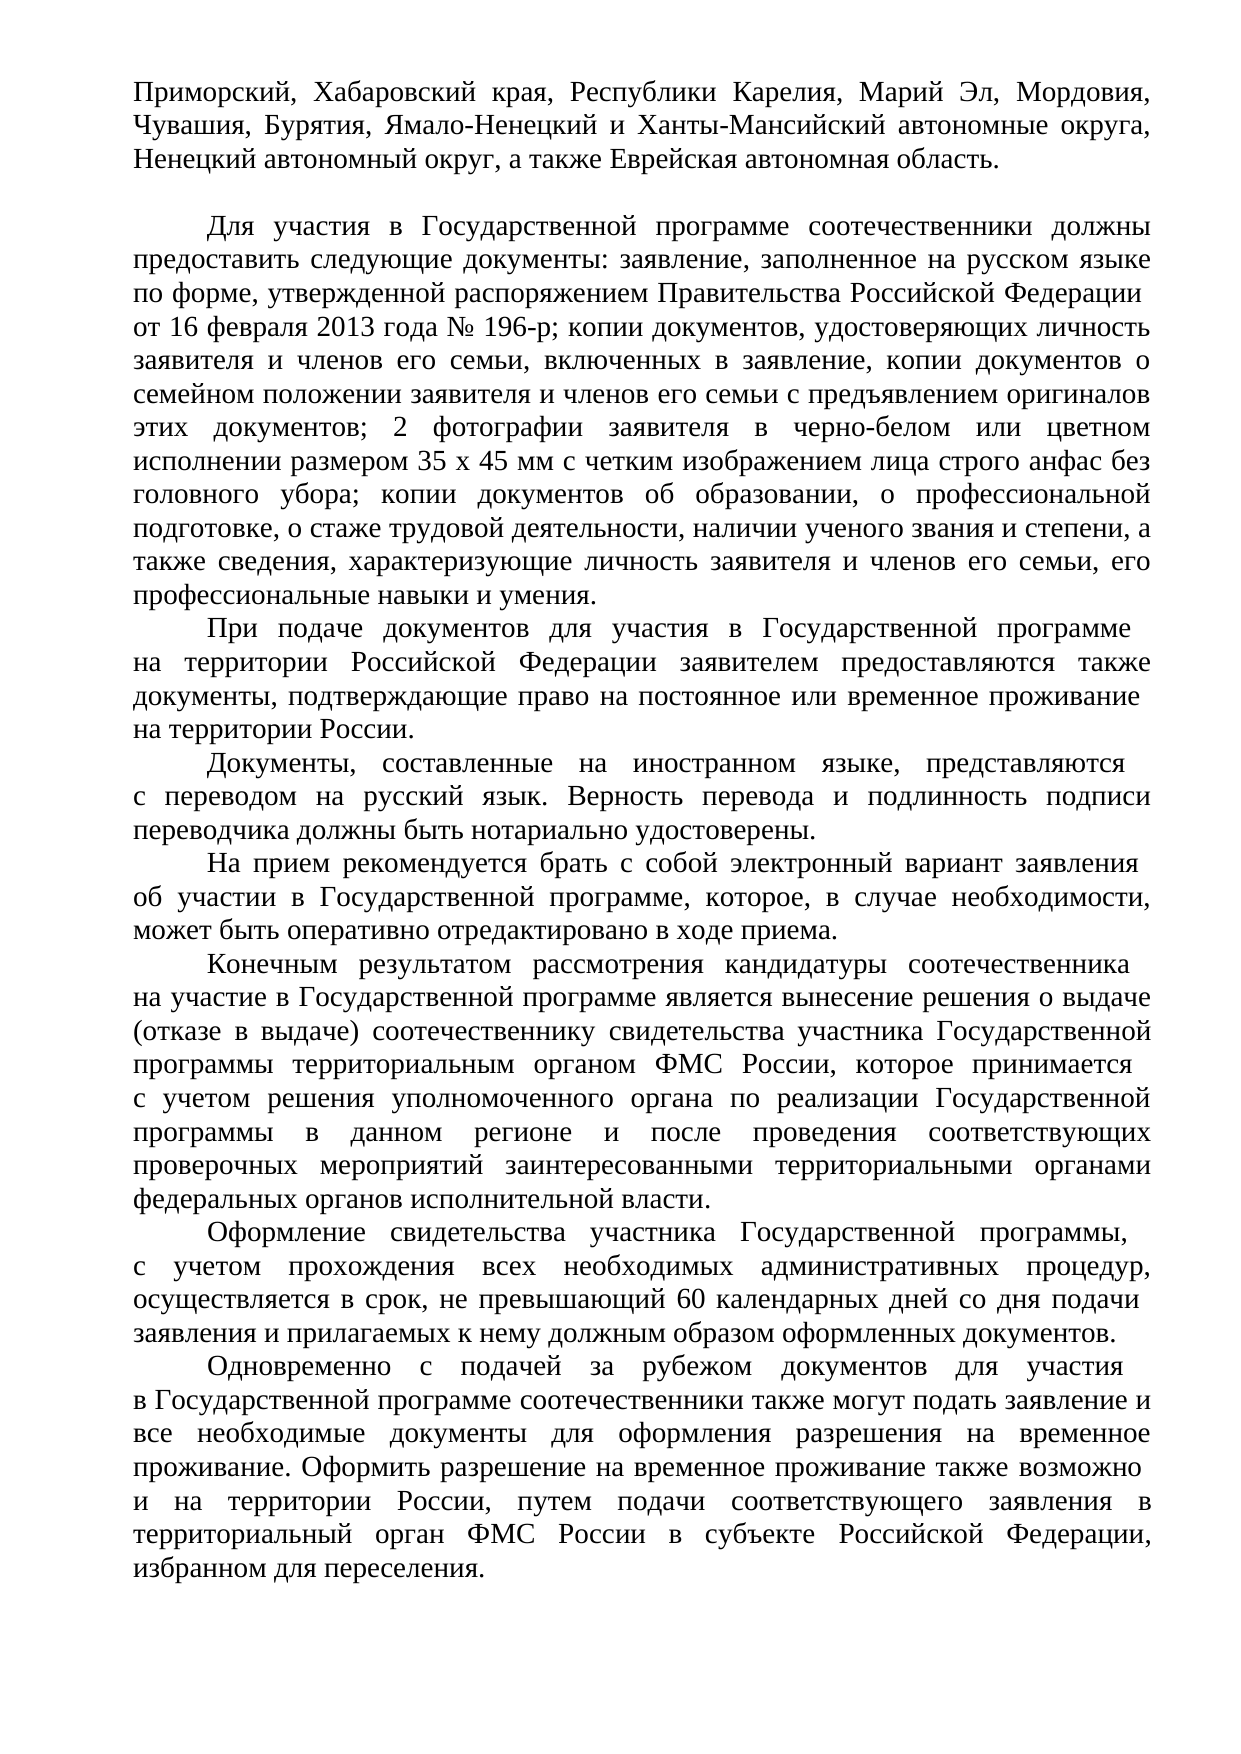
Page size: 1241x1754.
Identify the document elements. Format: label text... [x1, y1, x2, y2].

text Оформление свидетельства участника Государственной программы, с учетом прохождения всех необходимых административных процедур, осуществляется в срок, не превышающий 60 календарных дней со дня подачи заявления и прилагаемых к нему должным образом оформленных документов. [133, 1214, 1152, 1348]
text Для участия в Государственной программе соотечественники должны предоставить следующие документы: заявление, заполненное на русском языке по форме, утвержденной распоряжением Правительства Российской Федерации от 16 февраля 2013 года № 196-р; копии документов, удостоверяющих личность заявителя и членов его семьи, включенных в заявление, копии документов о семейном положении заявителя и членов его семьи с предъявлением оригиналов этих документов; 2 фотографии заявителя в черно-белом или цветном исполнении размером 35 x с четким изображением лица строго анфас без головного убора; копии документов об образовании, о профессиональной подготовке, о стаже трудовой деятельности, наличии ученого звания и степени, а также сведения, характеризующие личность заявителя и членов его семьи, его профессиональные навыки и умения. [133, 208, 1152, 611]
text Одновременно с подачей за рубежом документов для участия в Государственной программе соотечественники также могут подать заявление и все необходимые документы для оформления разрешения на временное проживание. Оформить разрешение на временное проживание также возможно и на территории России, путем подачи соответствующего заявления в территориальный орган ФМС России в субъекте Российской Федерации, избранном для переселения. [133, 1348, 1152, 1583]
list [133, 74, 1152, 174]
text На прием рекомендуется брать с собой электронный вариант заявления об участии в Государственной программе, которое, в случае необходимости, может быть оперативно отредактировано в ходе приема. [133, 845, 1152, 946]
text Документы, составленные на иностранном языке, представляются с переводом на русский язык. Верность перевода и подлинность подписи переводчика должны быть нотариально удостоверены. [133, 745, 1152, 845]
text При подаче документов для участия в Государственной программе на территории Российской Федерации заявителем предоставляются также документы, подтверждающие право на постоянное или временное проживание на территории России. [133, 611, 1152, 745]
text Конечным результатом рассмотрения кандидатуры соотечественника на участие в Государственной программе является вынесение решения о выдаче (отказе в выдаче) соотечественнику свидетельства участника Государственной программы территориальным органом ФМС России, которое принимается с учетом решения уполномоченного органа по реализации Государственной программы в данном регионе и после проведения соответствующих проверочных мероприятий заинтересованными территориальными органами федеральных органов исполнительной власти. [133, 946, 1152, 1214]
